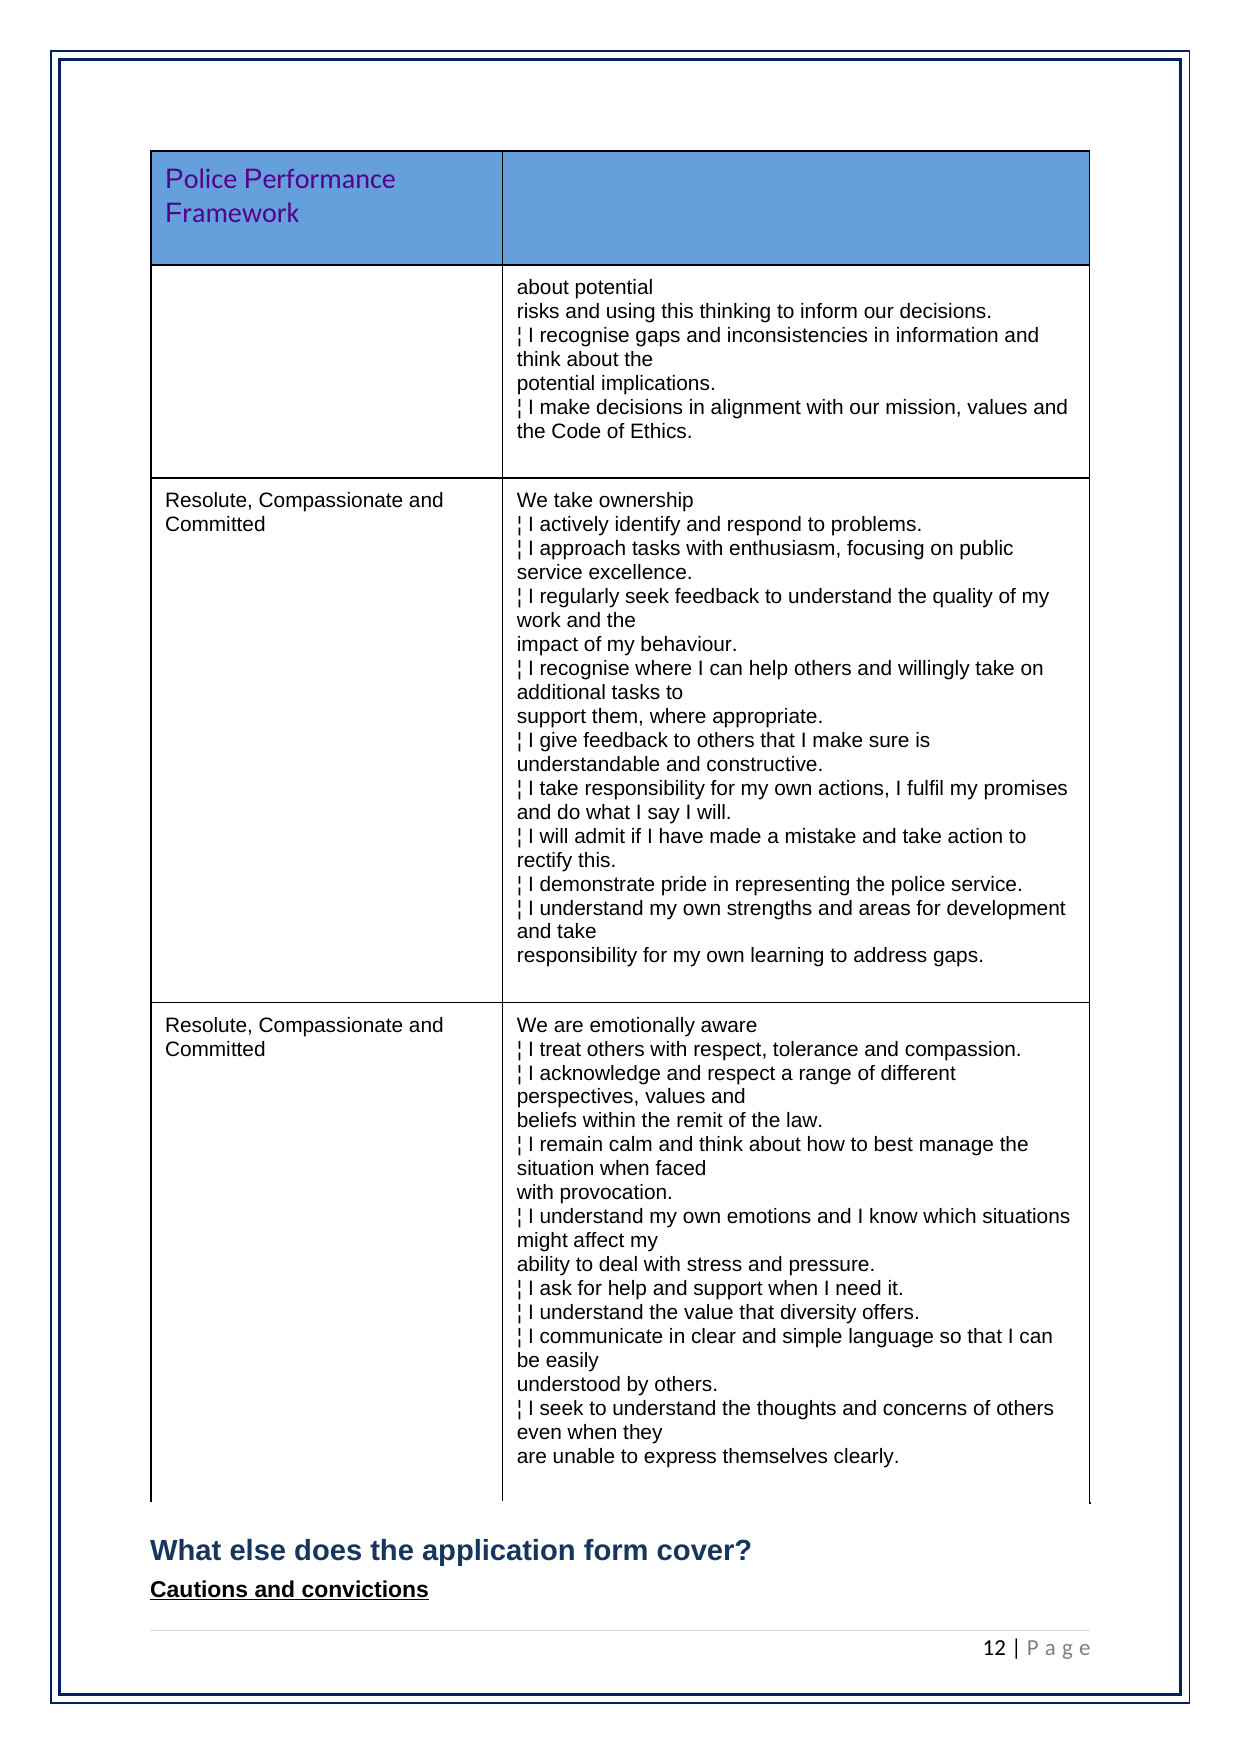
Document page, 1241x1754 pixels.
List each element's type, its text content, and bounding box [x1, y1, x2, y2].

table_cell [152, 266, 502, 477]
text What else does the application form cover? [150, 1533, 1090, 1566]
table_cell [503, 266, 1089, 477]
table_cell We take ownership ¦ I actively identify and respond to problems. ¦ I approach tasks with enthusiasm, focusing on public service excellence. ¦ I regularly seek feedback to understand the quality of my work and the impact of my behaviour. ¦ I recognise where I can help others and willingly take on additional tasks to support them, where appropriate. ¦ I give feedback to others that I make sure is understandable and constructive. ¦ I take responsibility for my own actions, I fulfil my promises and do what I say I will. ¦ I will admit if I have made a mistake and take action to rectify this. ¦ I demonstrate pride in representing the police service. ¦ I understand my own strengths and areas for development and take responsibility for my own learning to address gaps. [503, 479, 1089, 1002]
table_cell Resolute, Compassionate and Committed [152, 1003, 503, 1502]
table_cell We are emotionally aware ¦ I treat others with respect, tolerance and compassion. ¦ I acknowledge and respect a range of different perspectives, values and beliefs within the remit of the law. ¦ I remain calm and think about how to best manage the situation when faced with provocation. ¦ I understand my own emotions and I know which situations might affect my ability to deal with stress and pressure. ¦ I ask for help and support when I need it. ¦ I understand the value that diversity offers. ¦ I communicate in clear and simple language so that I can be easily understood by others. ¦ I seek to understand the thoughts and concerns of others even when they are unable to express themselves clearly. [503, 1003, 1089, 1502]
table_header Police Performance Framework [152, 152, 502, 264]
text Cautions and convictions [150, 1576, 1090, 1603]
table_cell Resolute, Compassionate and Committed [152, 479, 502, 1002]
table_header [503, 152, 1089, 264]
